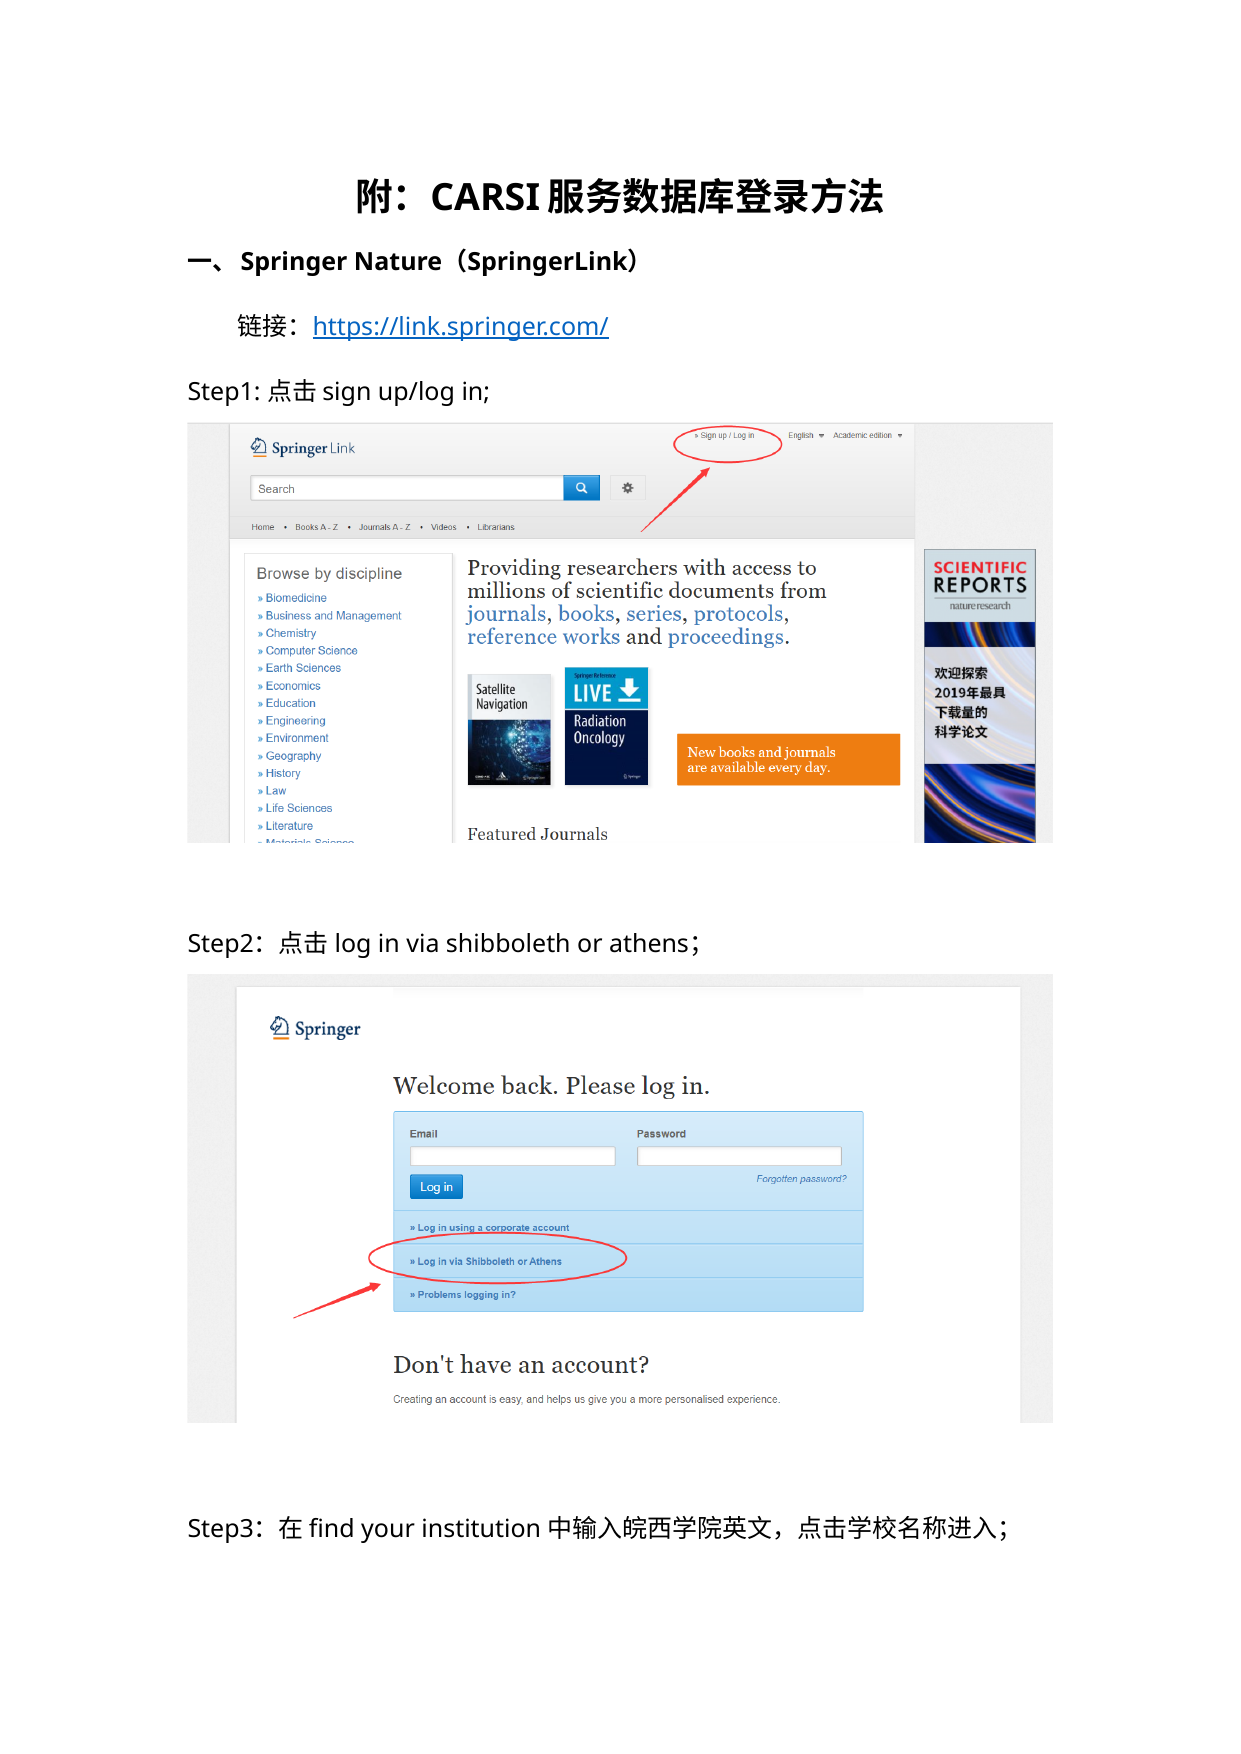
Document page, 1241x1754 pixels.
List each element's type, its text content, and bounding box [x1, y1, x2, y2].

text 附：CARSI服务数据库登录方法 [187, 162, 1053, 227]
text Step2：点击 log in via shibboleth or athens； [187, 909, 1053, 974]
list 链接：https://link.springer.com/ [237, 292, 1053, 357]
text Step1: 点击sign up/log in; [187, 357, 1053, 422]
picture [187, 422, 1053, 843]
text Step3：在find your institution 中输入皖西学院英文，点击学校名称进入； [187, 1494, 1053, 1559]
list Springer Nature（SpringerLink） [187, 227, 1053, 292]
picture [187, 974, 1053, 1423]
